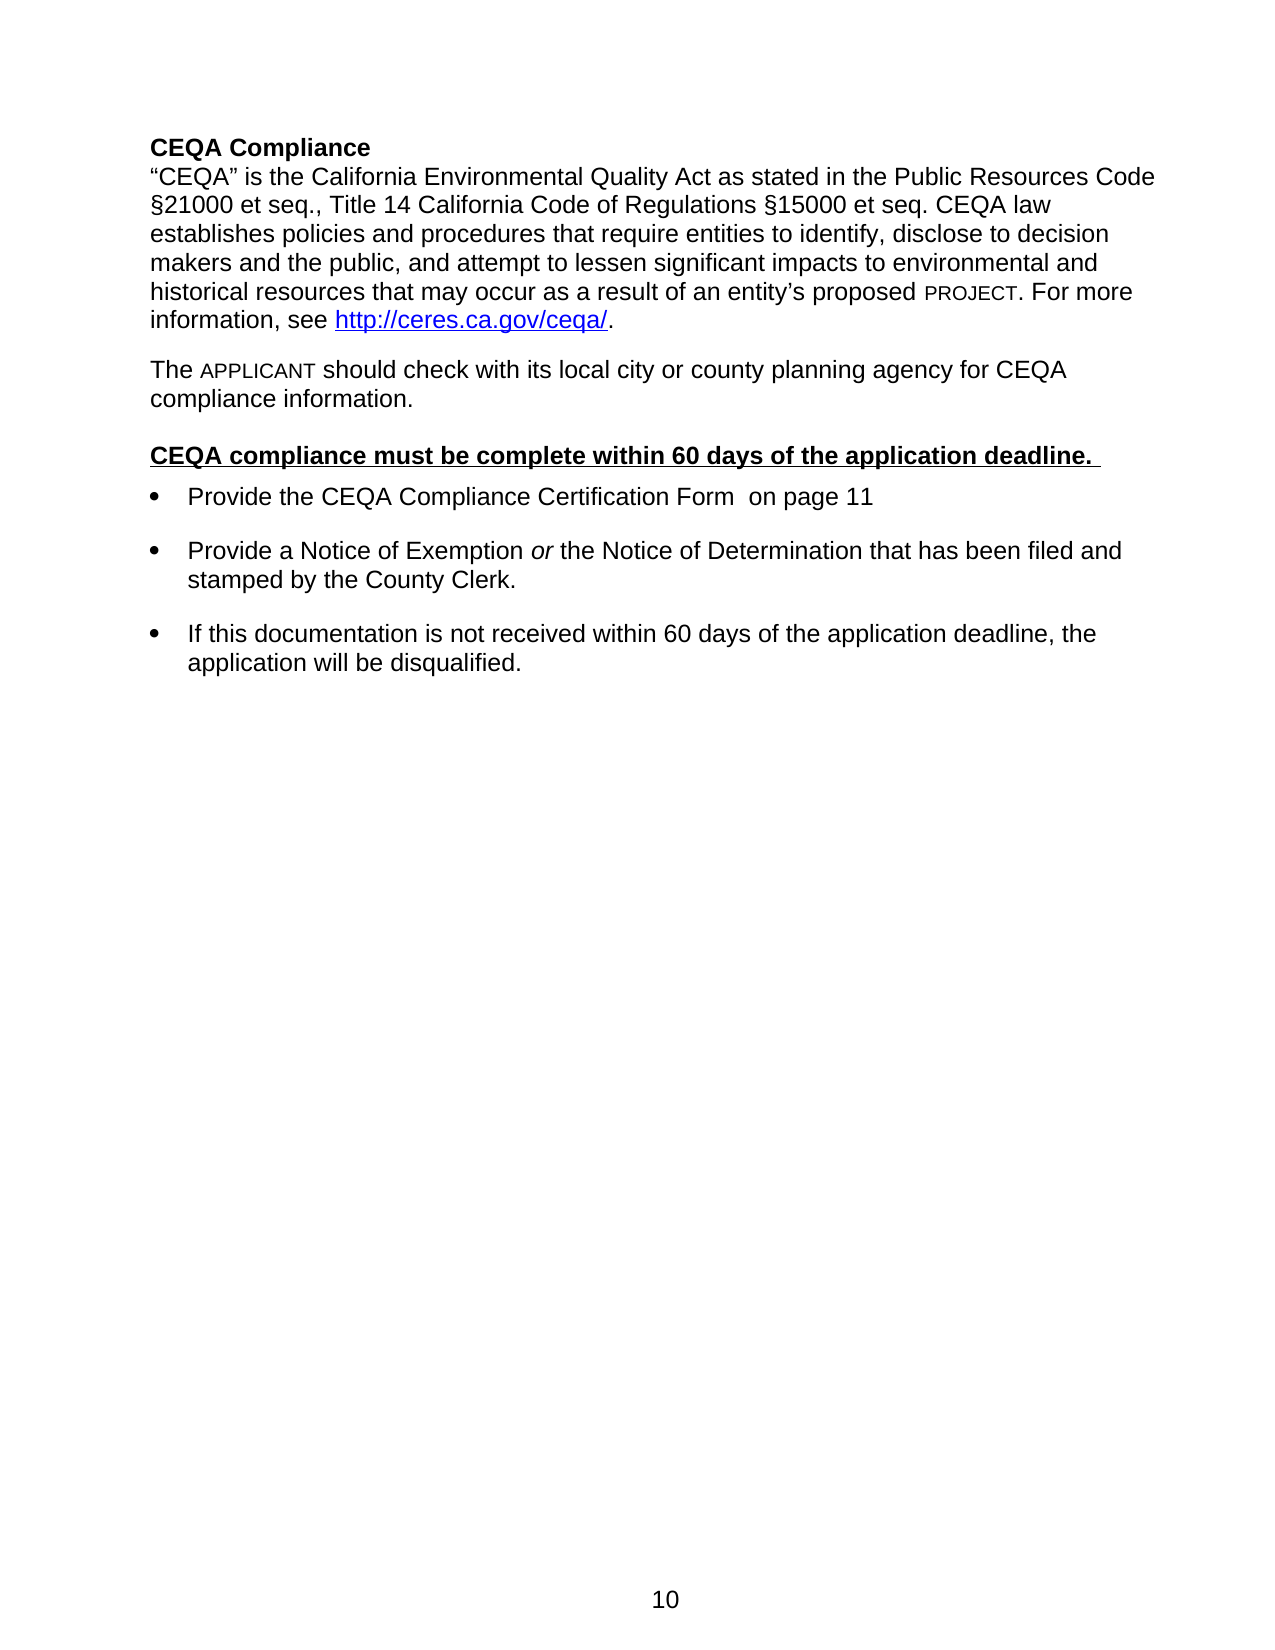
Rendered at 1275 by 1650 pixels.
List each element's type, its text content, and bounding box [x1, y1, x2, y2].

text The APPLICANT should check with its local city or county planning agency for CEQA compliance information. [150, 355, 1181, 412]
text “CEQA” is the California Environmental Quality Act as stated in the Public Resources Code §21000 et seq., Title 14 California Code of Regulations §15000 et seq. CEQA law establishes policies and procedures that require entities to identify, disclose to decision makers and the public, and attempt to lessen significant impacts to environmental and historical resources that may occur as a result of an entity’s proposed project. For more information, see http://ceres.ca.gov/ceqa/. [150, 162, 1181, 334]
text CEQA Compliance [150, 133, 1181, 162]
text CEQA compliance must be complete within 60 days of the application deadline. [150, 441, 1181, 470]
list Provide a Notice of Exemption or the Notice of Determination that has been filed and stamped by the County Clerk. [150, 536, 1181, 594]
list If this documentation is not received within 60 days of the application deadline, the application will be disqualified. [150, 619, 1181, 676]
list Provide the CEQA Compliance Certification Form on page 11 [150, 482, 1181, 511]
